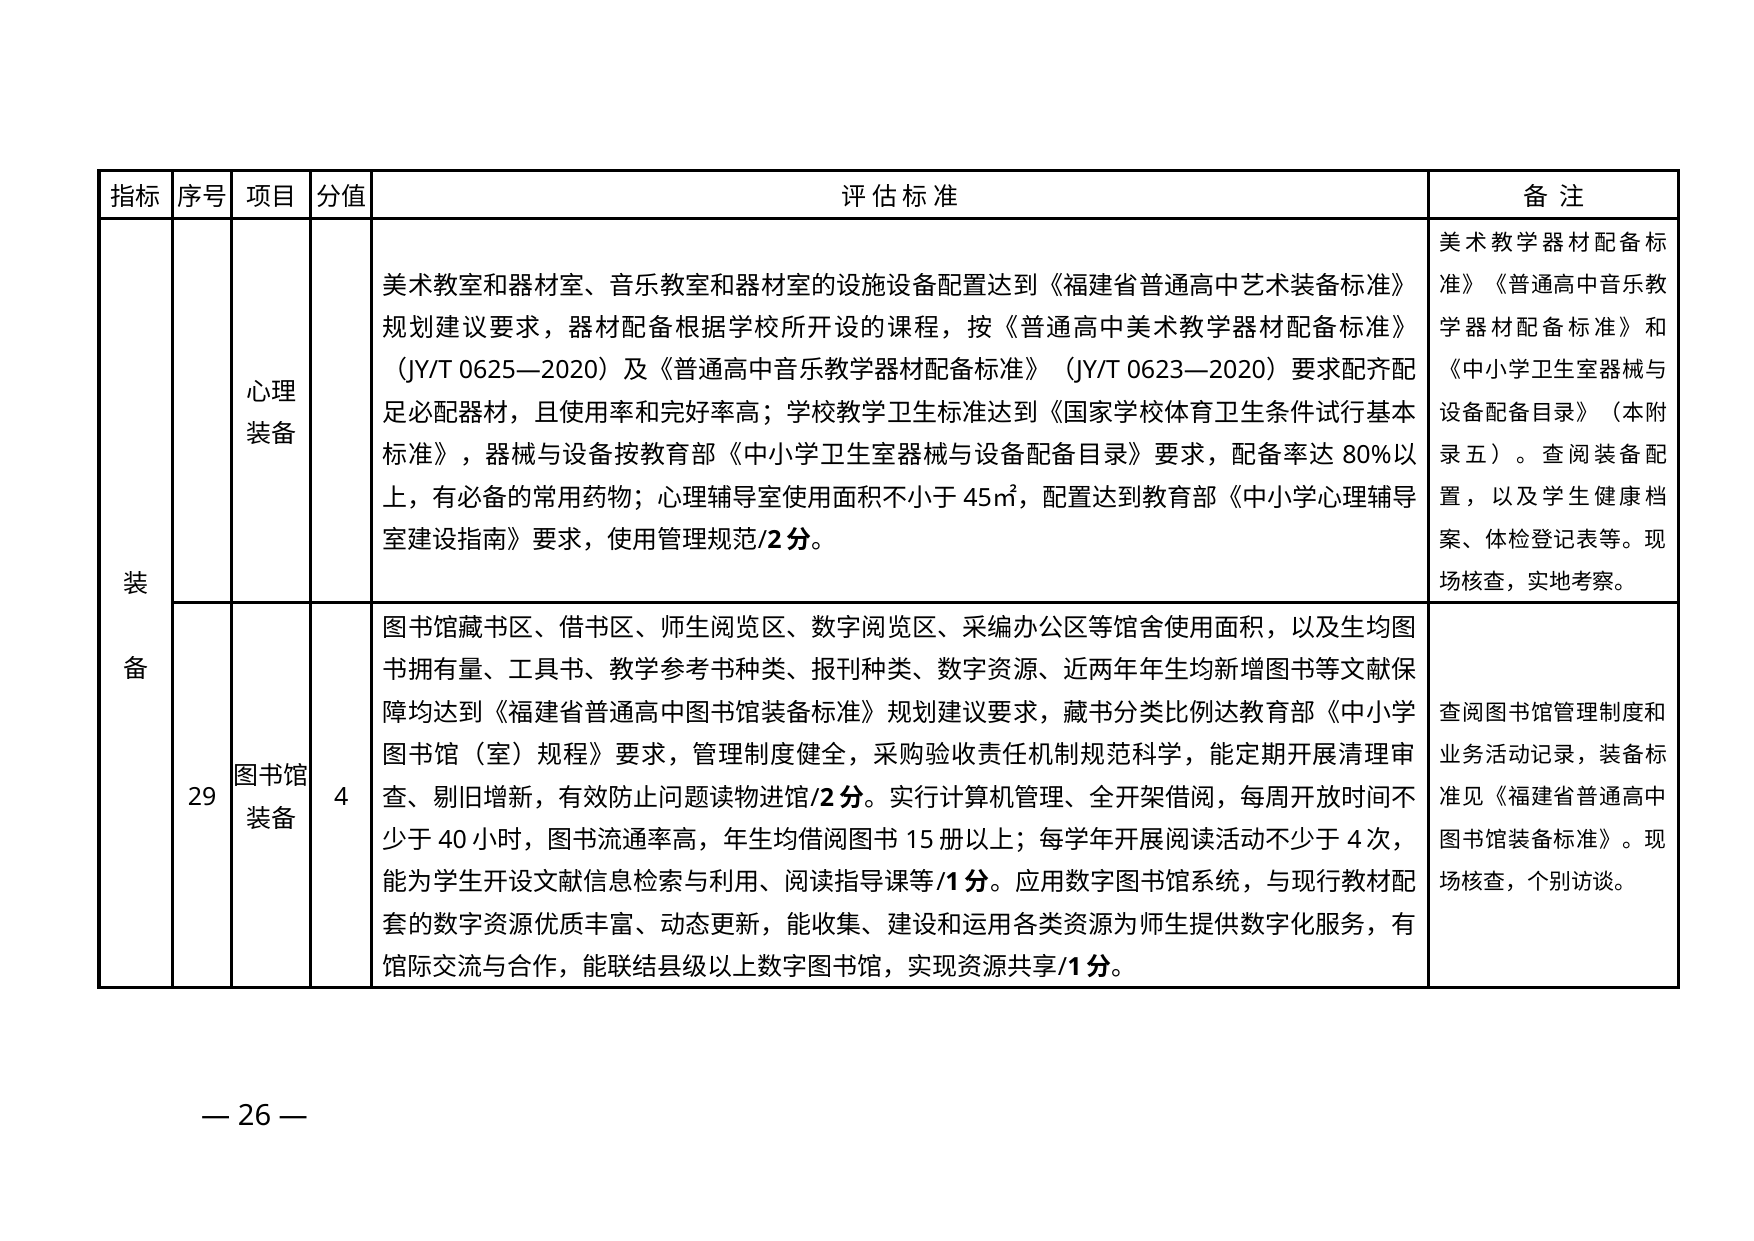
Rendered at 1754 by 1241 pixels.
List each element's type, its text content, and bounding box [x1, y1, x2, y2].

table_header 分值 [312, 172, 370, 217]
table_cell 教 育 装 备 [101, 220, 171, 986]
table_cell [373, 220, 1427, 601]
table_header 备 注 [1430, 172, 1677, 217]
table_cell 图书馆藏书区、借书区、师生阅览区、数字阅览区、采编办公区等馆舍使用面积，以及生均图书拥有量、工具书、教学参考书种类、报刊种类、数字资源、近两年年生均新增图书等文献保障均达到《福建省普通高中图书馆装备标准》规划建议要求，藏书分类比例达教育部《中小学图书馆（室）规程》要求，管理制度健全，采购验收责任机制规范科学，能定期开展清理审查、剔旧增新，有效防止问题读物进馆/2分。实行计算机管理、全开架借阅，每周开放时间不少于40小时，图书流通率高，年生均借阅图书15册以上；每学年开展阅读活动不少于4次，能为学生开设文献信息检索与利用、阅读指导课等/1分。应用数字图书馆系统，与现行教材配套的数字资源优质丰富、动态更新，能收集、建设和运用各类资源为师生提供数字化服务，有馆际交流与合作，能联结县级以上数字图书馆，实现资源共享/1分。 [373, 604, 1427, 986]
table_cell 4 [312, 604, 370, 986]
table_cell 查阅图书馆管理制度和业务活动记录，装备标准见《福建省普通高中图书馆装备标准》。现场核查，个别访谈。 [1430, 604, 1677, 986]
table_header 项目 [233, 172, 309, 217]
table_cell 体育 艺术 卫生 心理 装备 [233, 220, 309, 601]
table_cell 29 [174, 604, 230, 986]
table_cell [1430, 220, 1677, 601]
table_header 序号 [174, 172, 230, 217]
table_header 评 估 标 准 [373, 172, 1427, 217]
table_cell 28 [174, 220, 230, 601]
table_cell 图书馆装备 [233, 604, 309, 986]
table_header 指标 [101, 172, 171, 217]
table_cell 4 [312, 220, 370, 601]
